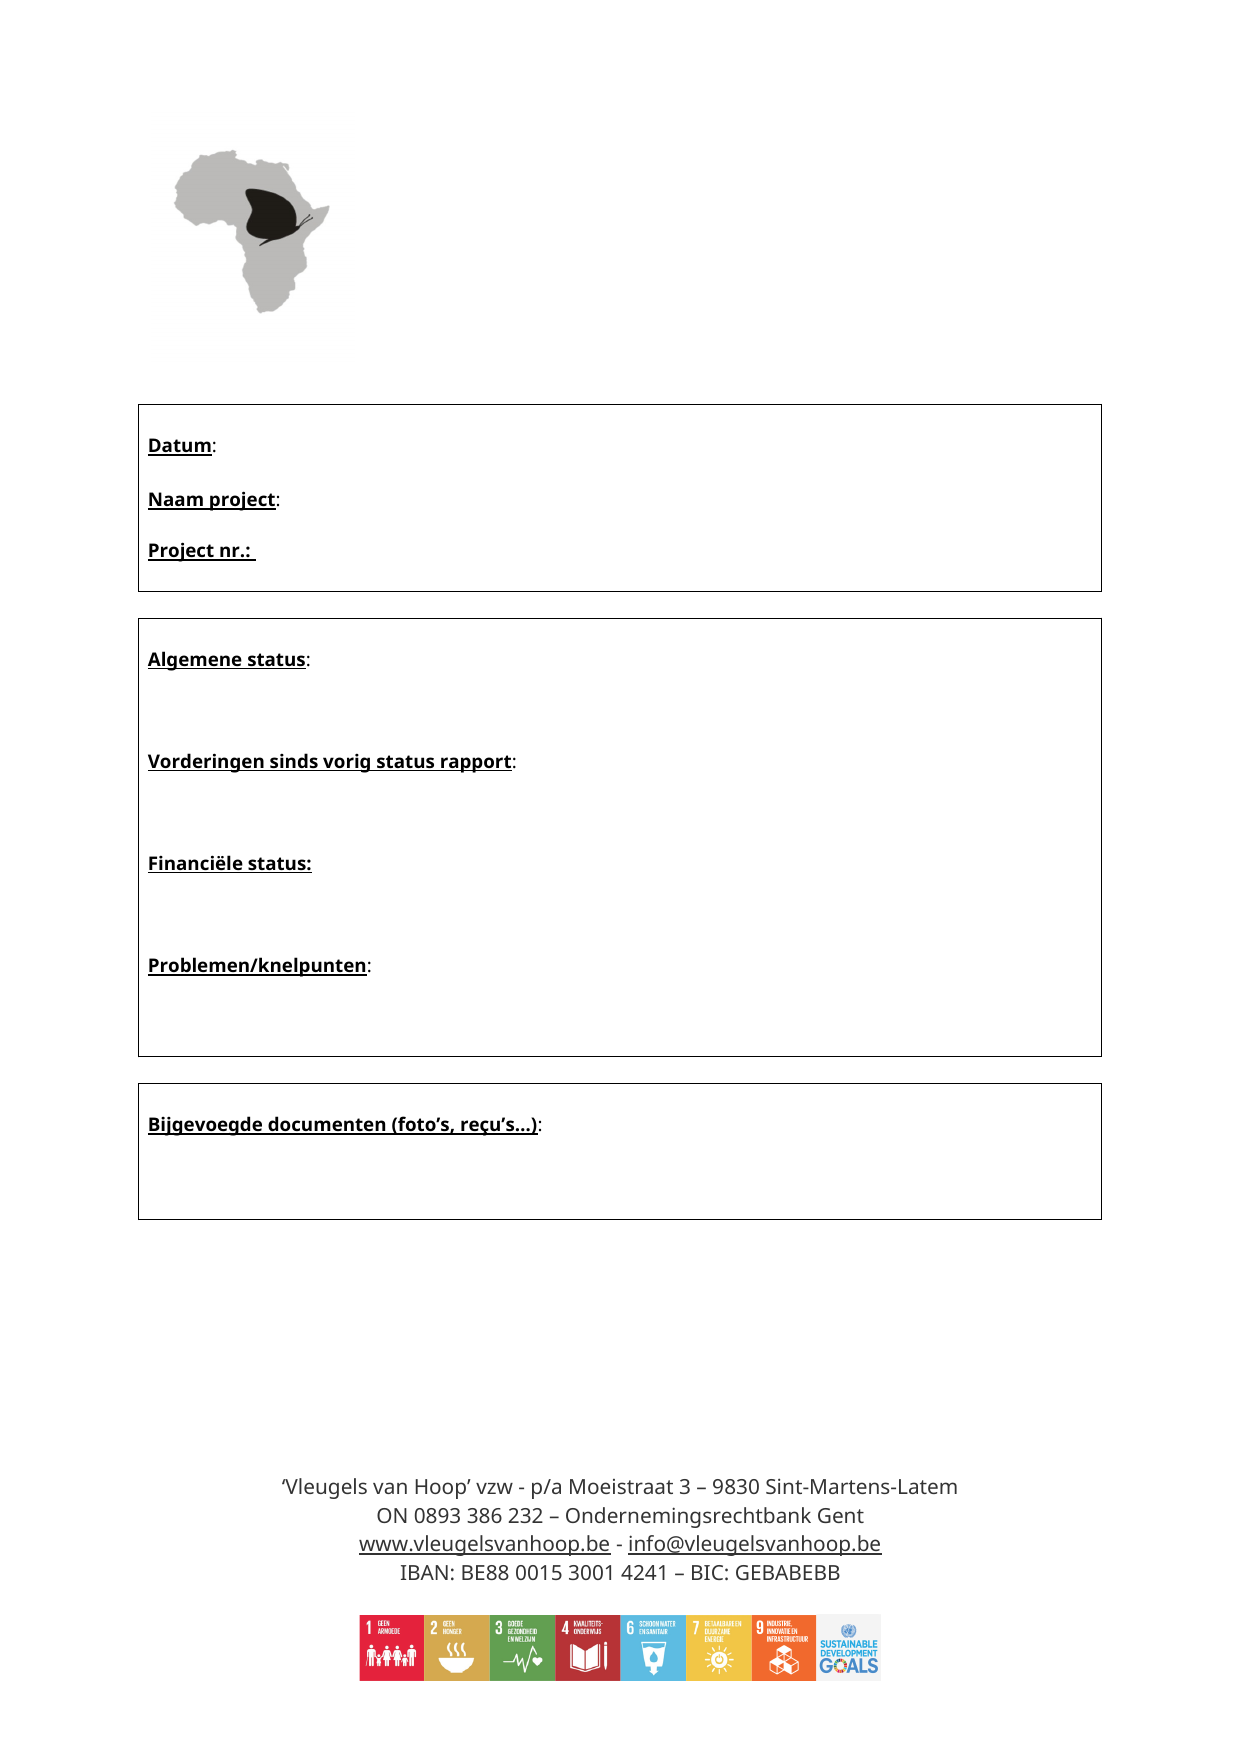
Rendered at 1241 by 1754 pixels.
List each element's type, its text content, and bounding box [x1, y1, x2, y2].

picture [359, 1614, 881, 1681]
text Naam project: [148, 487, 1093, 512]
text Financiële status: [148, 850, 1093, 876]
text Datum: [148, 432, 1093, 458]
text Vorderingen sinds vorig status rapport: [148, 748, 1093, 774]
text Algemene status: [148, 646, 1093, 672]
text Problemen/knelpunten: [148, 952, 1093, 978]
text Bijgevoegde documenten (foto’s, reçu’s…): [148, 1112, 1093, 1137]
text Project nr.: [148, 538, 1093, 563]
